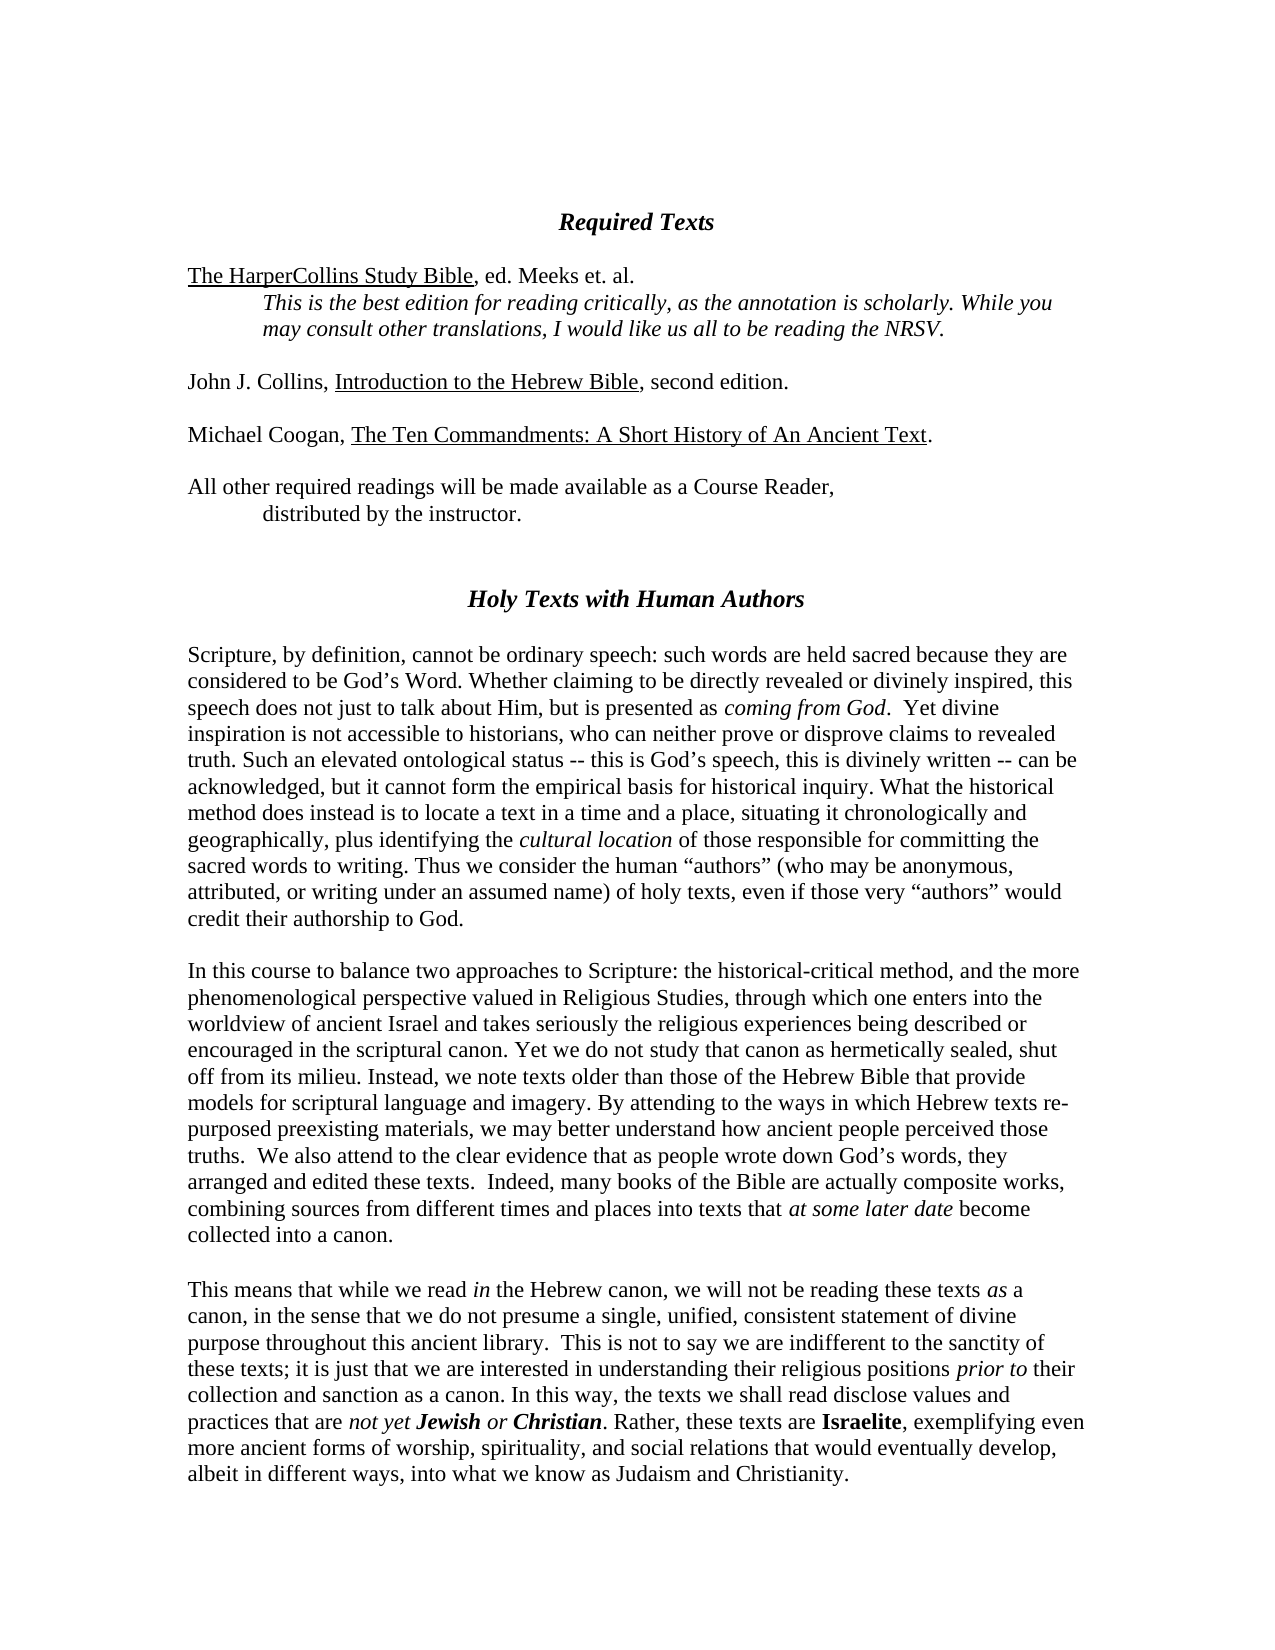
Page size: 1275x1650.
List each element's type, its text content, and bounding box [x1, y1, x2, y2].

text distributed by the instructor. [187, 500, 1087, 526]
text Holy Texts with Human Authors [187, 584, 1087, 612]
text This means that while we read in the Hebrew canon, we will not be reading these texts as a canon, in the sense that we do not presume a single, unified, consistent statement of divine purpose throughout this ancient library. This is not to say we are indifferent to the sanctity of these texts; it is just that we are interested in understanding their religious positions prior to their collection and sanction as a canon. In this way, the texts we shall read disclose values and practices that are not yet Jewish or Christian. Rather, these texts are Israelite, exemplifying even more ancient forms of worship, spirituality, and social relations that would eventually develop, albeit in different ways, into what we know as Judaism and Christianity. [187, 1276, 1087, 1487]
text Michael Coogan, The Ten Commandments: A Short History of An Ancient Text. [187, 421, 1087, 447]
text Scripture, by definition, cannot be ordinary speech: such words are held sacred because they are considered to be God’s Word. Whether claiming to be directly revealed or divinely inspired, this speech does not just to talk about Him, but is presented as coming from God. Yet divine inspiration is not accessible to historians, who can neither prove or disprove claims to revealed truth. Such an elevated ontological status -- this is God’s speech, this is divinely written -- can be acknowledged, but it cannot form the empirical basis for historical inquiry. What the historical method does instead is to locate a text in a time and a place, situating it chronologically and geographically, plus identifying the cultural location of those responsible for committing the sacred words to writing. Thus we consider the human “authors” (who may be anonymous, attributed, or writing under an assumed name) of holy texts, even if those very “authors” would credit their authorship to God. [187, 641, 1087, 931]
text John J. Collins, Introduction to the Hebrew Bible, second edition. [187, 368, 1087, 394]
text The HarperCollins Study Bible, ed. Meeks et. al. [187, 263, 1087, 289]
text All other required readings will be made available as a Course Reader, [187, 473, 1087, 500]
text In this course to balance two approaches to Scripture: the historical-critical method, and the more phenomenological perspective valued in Religious Studies, through which one enters into the worldview of ancient Israel and takes seriously the religious experiences being described or encouraged in the scriptural canon. Yet we do not study that canon as hermetically sealed, shut off from its milieu. Instead, we note texts older than those of the Hebrew Bible that provide models for scriptural language and imagery. By attending to the ways in which Hebrew texts re-purposed preexisting materials, we may better understand how ancient people perceived those truths. We also attend to the clear evidence that as people wrote down God’s words, they arranged and edited these texts. Indeed, many books of the Bible are actually composite works, combining sources from different times and places into texts that at some later date become collected into a canon. [187, 957, 1087, 1247]
text This is the best edition for reading critically, as the annotation is scholarly. While you may consult other translations, I would like us all to be reading the NRSV. [187, 289, 1087, 342]
text Required Texts [187, 207, 1087, 236]
